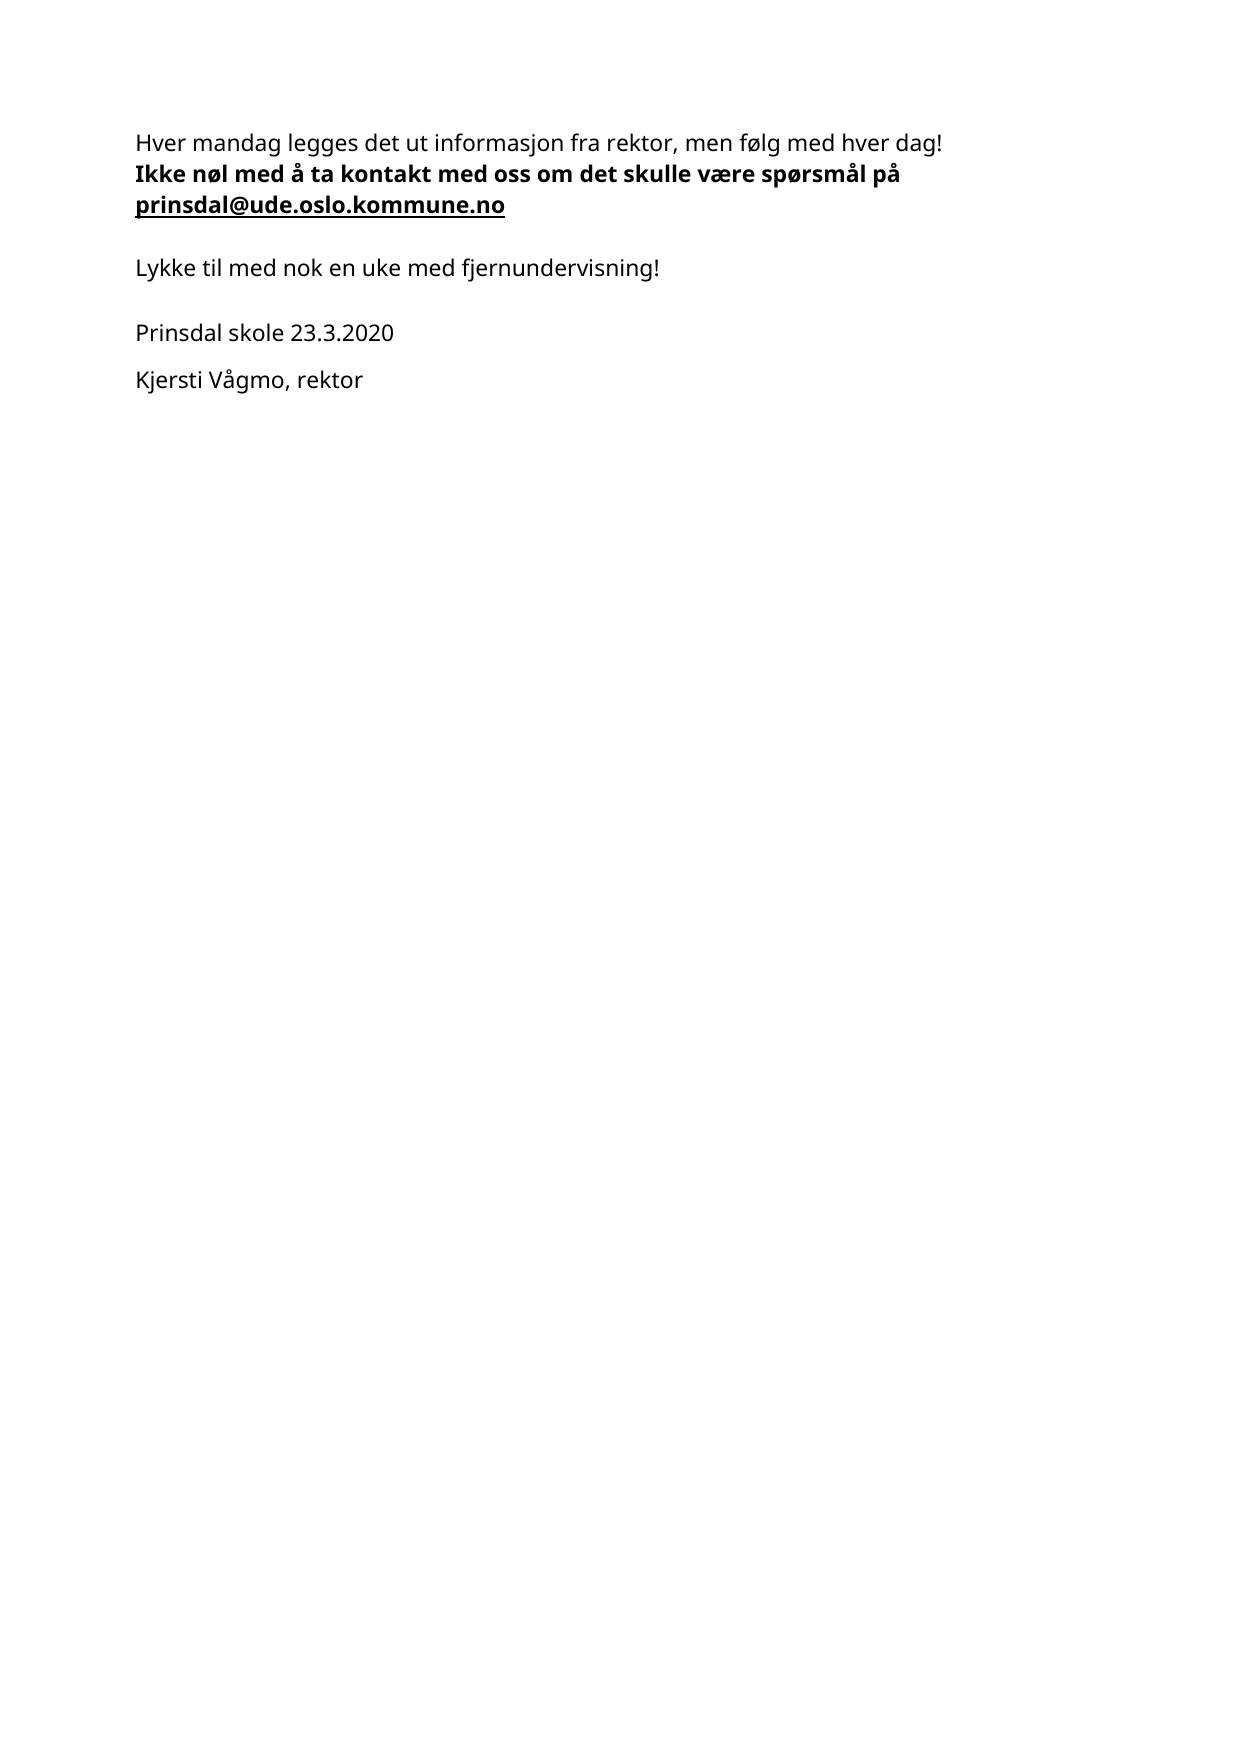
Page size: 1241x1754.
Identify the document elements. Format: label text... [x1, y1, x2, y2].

text Prinsdal skole 23.3.2020 Kjersti Vågmo, rektor [135, 317, 1101, 395]
text Hver mandag legges det ut informasjon fra rektor, men følg med hver dag! [135, 127, 1101, 158]
text Ikke nøl med å ta kontakt med oss om det skulle være spørsmål på prinsdal@ude.oslo.kommune.no [135, 158, 1101, 221]
text Lykke til med nok en uke med fjernundervisning! [135, 221, 1101, 283]
